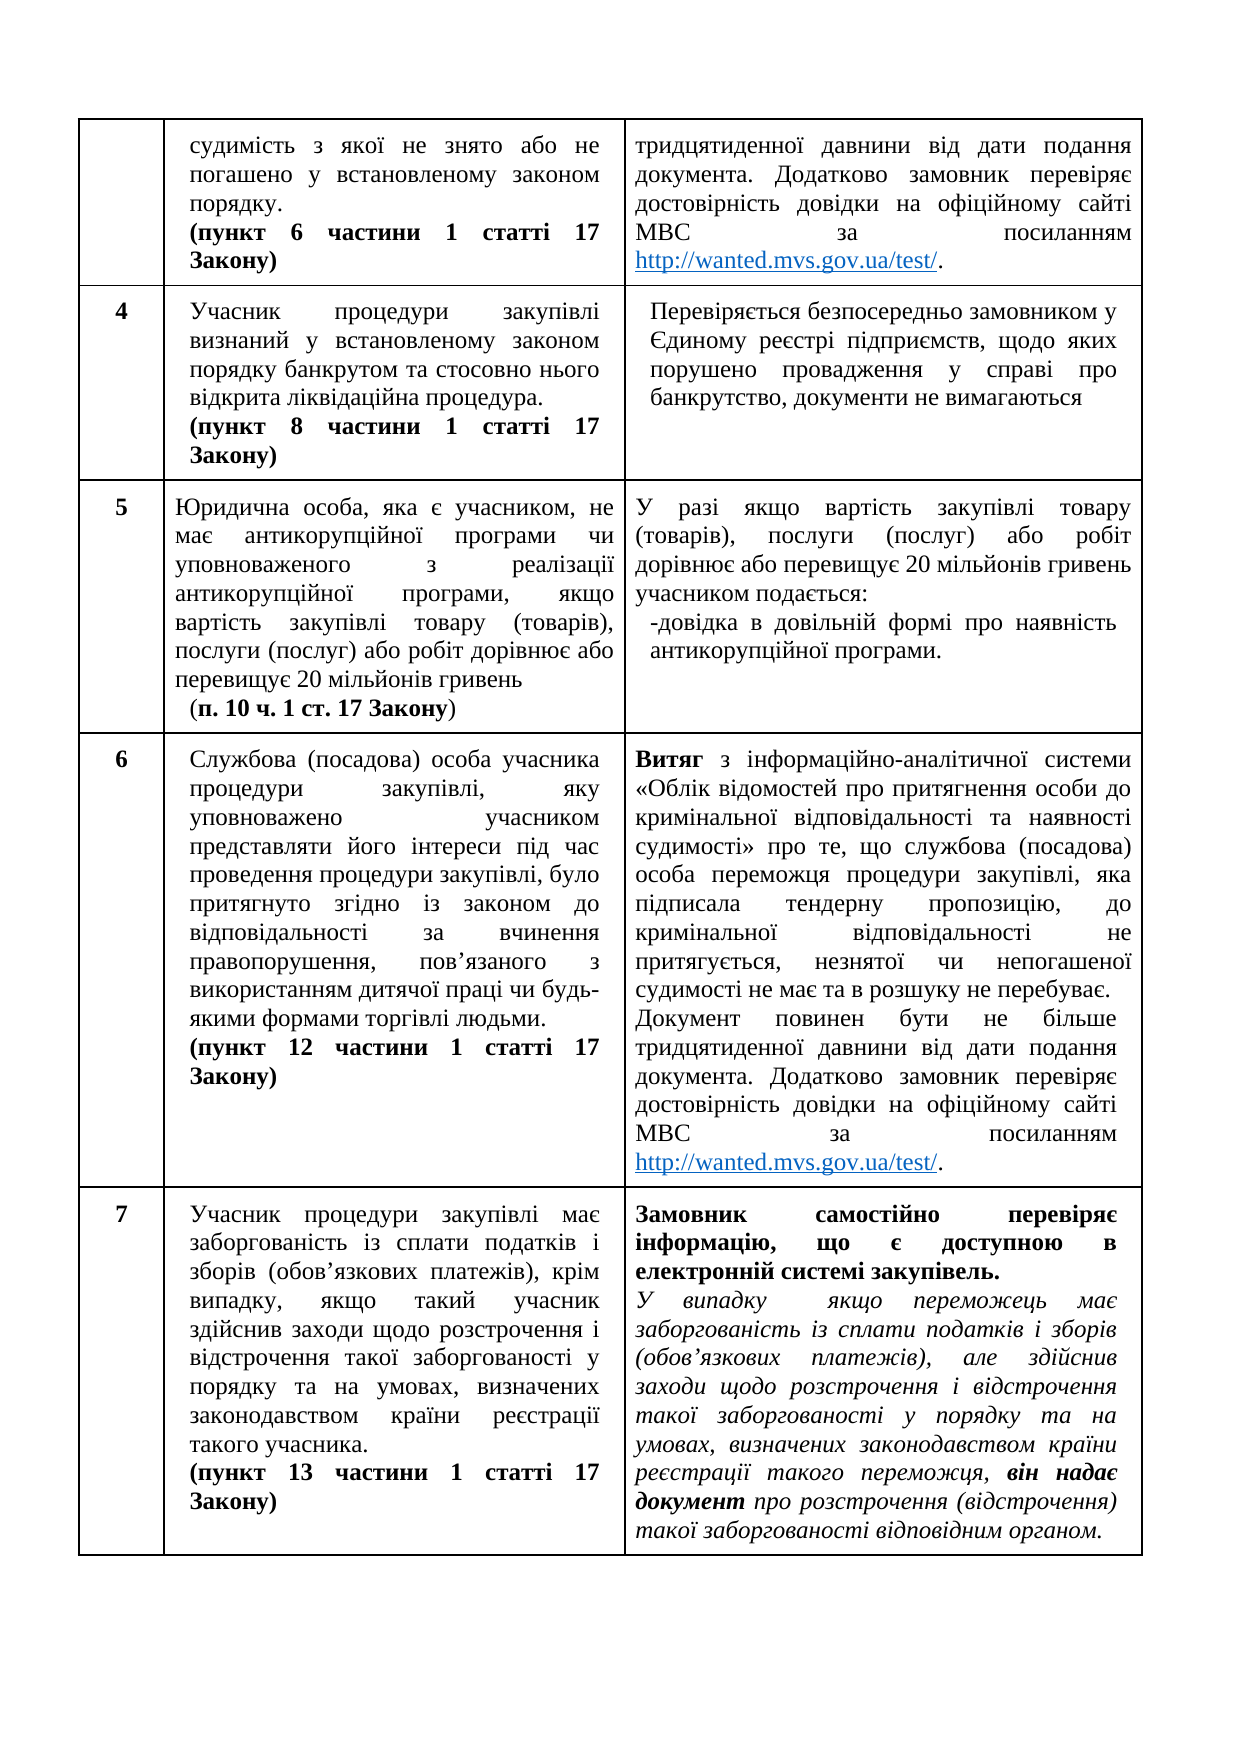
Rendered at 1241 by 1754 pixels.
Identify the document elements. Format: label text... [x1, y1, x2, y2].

table_cell Службова (посадова) особа учасника процедури закупівлі, яку уповноважено учасником представляти його інтереси під час проведення процедури закупівлі, було притягнуто згідно із законом до відповідальності за вчинення правопорушення, пов’язаного з використанням дитячої праці чи будь-якими формами торгівлі людьми. (пункт 12 частини 1 статті 17 Закону) [165, 734, 624, 1186]
table_cell Юридична особа, яка є учасником, не має антикорупційної програми чи уповноваженого з реалізації антикорупційної програми, якщо вартість закупівлі товару (товарів), послуги (послуг) або робіт дорівнює або перевищує 20 мільйонів гривень (п. 10 ч. 1 ст. 17 Закону) [165, 481, 624, 732]
table_cell Перевіряється безпосередньо замовником у Єдиному реєстрі підприємств, щодо яких порушено провадження у справі про банкрутство, документи не вимагаються [626, 286, 1141, 479]
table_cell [165, 120, 624, 285]
table_cell 6 [80, 734, 163, 1186]
table_cell 5 [80, 481, 163, 732]
table_cell 4 [80, 286, 163, 479]
table_cell Учасник процедури закупівлі визнаний у встановленому законом порядку банкрутом та стосовно нього відкрита ліквідаційна процедура. (пункт 8 частини 1 статті 17 Закону) [165, 286, 624, 479]
table_cell 3 [80, 120, 163, 285]
table_cell 7 [80, 1188, 163, 1554]
table_cell Замовник самостійно перевіряє інформацію, що є доступною в електронній системі закупівель. У випадку якщо переможець має заборгованість із сплати податків і зборів (обов’язкових платежів), але здійснив заходи щодо розстрочення і відстрочення такої заборгованості у порядку та на умовах, визначених законодавством країни реєстрації такого переможця, він надає документ про розстрочення (відстрочення) такої заборгованості відповідним органом. [626, 1188, 1141, 1554]
table_cell Учасник процедури закупівлі має заборгованість із сплати податків і зборів (обов’язкових платежів), крім випадку, якщо такий учасник здійснив заходи щодо розстрочення і відстрочення такої заборгованості у порядку та на умовах, визначених законодавством країни реєстрації такого учасника. (пункт 13 частини 1 статті 17 Закону) [165, 1188, 624, 1554]
table_cell У разі якщо вартість закупівлі товару (товарів), послуги (послуг) або робіт дорівнює або перевищує 20 мільйонів гривень учасником подається: -довідка в довільній формі про наявність антикорупційної програми. [626, 481, 1141, 732]
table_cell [626, 120, 1141, 285]
